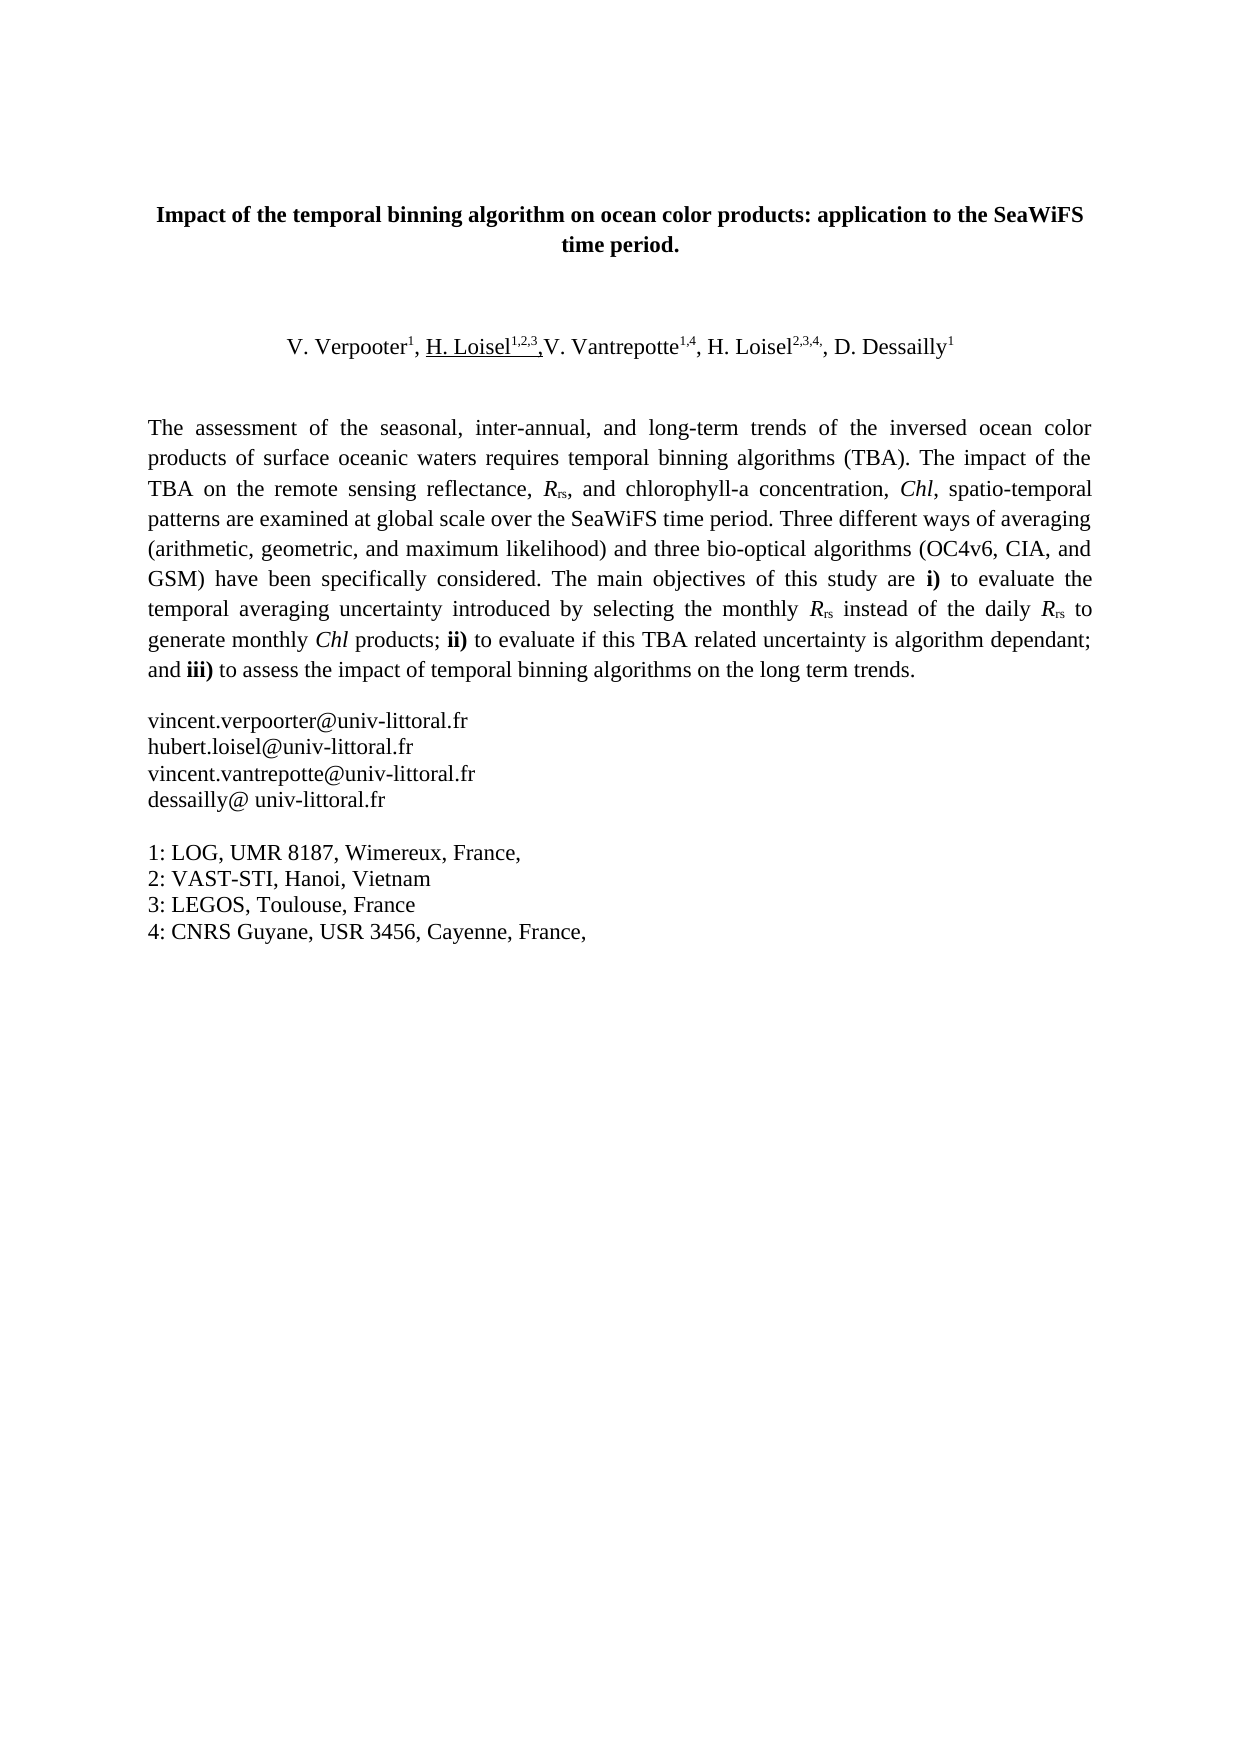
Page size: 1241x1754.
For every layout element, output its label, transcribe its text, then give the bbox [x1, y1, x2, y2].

text vincent.vantrepotte@univ-littoral.fr [148, 759, 1093, 786]
text Impact of the temporal binning algorithm on ocean color products: application to the SeaWiFS time period. [148, 201, 1093, 257]
text 3: LEGOS, Toulouse, France [148, 891, 1093, 918]
text dessailly@ univ-littoral.fr [148, 786, 1093, 812]
text 4: CNRS Guyane, USR 3456, Cayenne, France, [148, 918, 1093, 944]
text vincent.verpoorter@univ-littoral.fr [148, 707, 1093, 733]
text V. Verpooter1, H. Loisel1,2,3,V. Vantrepotte1,4, H. Loisel2,3,4,, D. Dessailly1 [148, 333, 1093, 359]
text The assessment of the seasonal, inter-annual, and long-term trends of the inversed ocean color products of surface oceanic waters requires temporal binning algorithms (TBA). The impact of the TBA on the remote sensing reflectance, Rrs, and chlorophyll-a concentration, Chl, spatio-temporal patterns are examined at global scale over the SeaWiFS time period. Three different ways of averaging (arithmetic, geometric, and maximum likelihood) and three bio-optical algorithms (OC4v6, CIA, and GSM) have been specifically considered. The main objectives of this study are i) to evaluate the temporal averaging uncertainty introduced by selecting the monthly Rrs instead of the daily Rrs to generate monthly Chl products; ii) to evaluate if this TBA related uncertainty is algorithm dependant; and iii) to assess the impact of temporal binning algorithms on the long term trends. [148, 414, 1093, 682]
text 1: LOG, UMR 8187, Wimereux, France, [148, 839, 1093, 865]
text 2: VAST-STI, Hanoi, Vietnam [148, 865, 1093, 891]
text hubert.loisel@univ-littoral.fr [148, 733, 1093, 759]
